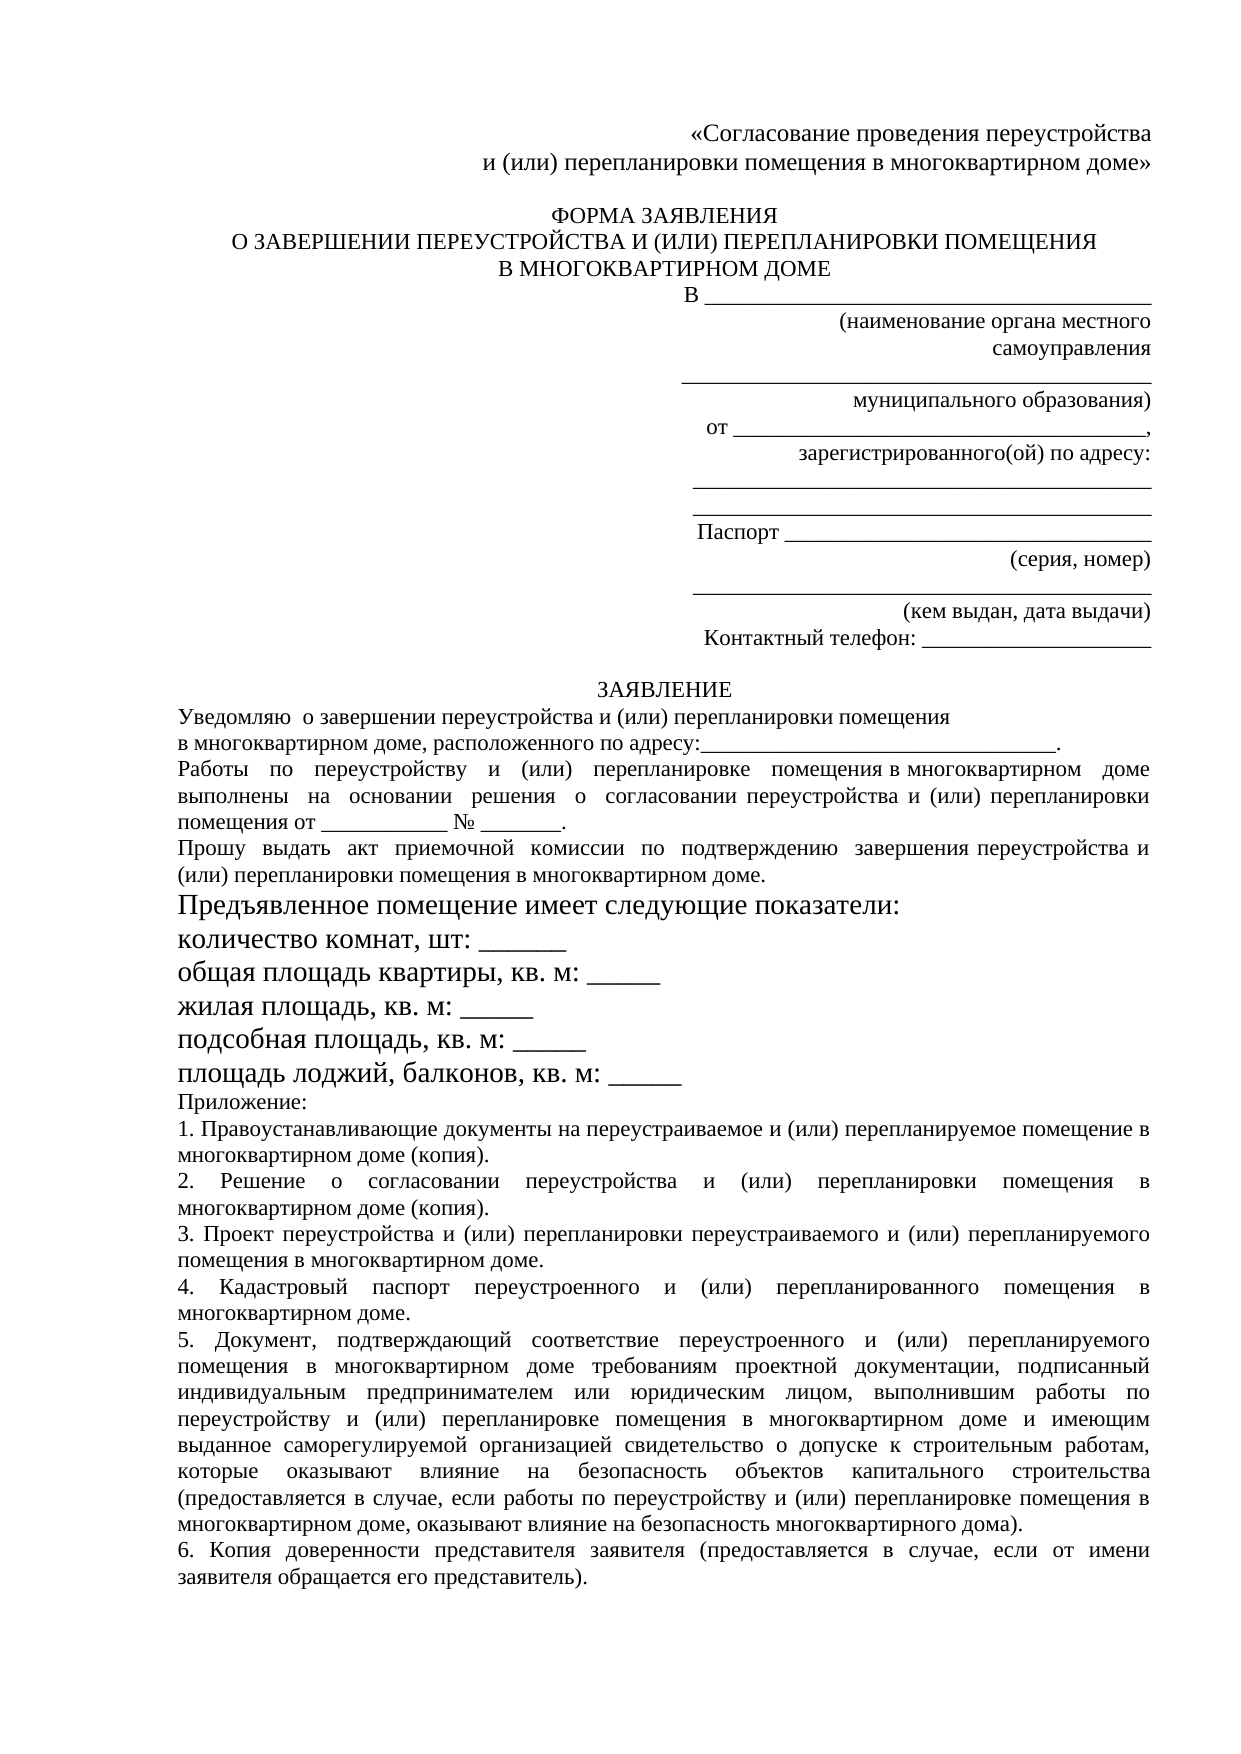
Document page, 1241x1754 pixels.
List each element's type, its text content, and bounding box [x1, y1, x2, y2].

text Прошу выдать акт приемочной комиссии по подтверждению завершения переустройства и (или) перепланировки помещения в многоквартирном доме. [177, 834, 1152, 887]
text (кем выдан, дата выдачи) [177, 597, 1152, 624]
text Контактный телефон: ____________________ [177, 624, 1152, 650]
text общая площадь квартиры, кв. м: _____ [177, 954, 1152, 988]
text в многоквартирном доме, расположенного по адресу:_______________________________. [177, 729, 1152, 755]
text ЗАЯВЛЕНИЕ [177, 676, 1152, 703]
text ________________________________________ [177, 466, 1152, 492]
text В _______________________________________ [177, 281, 1152, 307]
text ________________________________________ [177, 571, 1152, 597]
text Работы по переустройству и (или) перепланировке помещения в многоквартирном доме выполнены на основании решения о согласовании переустройства и (или) перепланировки помещения от ___________ № _______. [177, 755, 1152, 834]
text подсобная площадь, кв. м: _____ [177, 1021, 1152, 1055]
text 2. Решение о согласовании переустройства и (или) перепланировки помещения в многоквартирном доме (копия). [177, 1167, 1152, 1220]
text _________________________________________ [177, 360, 1152, 386]
text площадь лоджий, балконов, кв. м: _____ [177, 1055, 1152, 1088]
text В МНОГОКВАРТИРНОМ ДОМЕ [177, 255, 1152, 281]
text 1. Правоустанавливающие документы на переустраиваемое и (или) перепланируемое помещение в многоквартирном доме (копия). [177, 1115, 1152, 1167]
text Приложение: [177, 1088, 1152, 1115]
text (наименование органа местного [177, 307, 1152, 334]
text муниципального образования) [177, 386, 1152, 413]
text 3. Проект переустройства и (или) перепланировки переустраиваемого и (или) перепланируемого помещения в многоквартирном доме. [177, 1220, 1152, 1273]
text 6. Копия доверенности представителя заявителя (предоставляется в случае, если от имени заявителя обращается его представитель). [177, 1536, 1152, 1589]
text О ЗАВЕРШЕНИИ ПЕРЕУСТРОЙСТВА И (ИЛИ) ПЕРЕПЛАНИРОВКИ ПОМЕЩЕНИЯ [177, 228, 1152, 255]
text «Согласование проведения переустройства [177, 118, 1152, 147]
text Предъявленное помещение имеет следующие показатели: [177, 887, 1152, 921]
text самоуправления [177, 334, 1152, 360]
text жилая площадь, кв. м: _____ [177, 988, 1152, 1021]
text (серия, номер) [177, 544, 1152, 571]
text Паспорт ________________________________ [177, 518, 1152, 544]
text ________________________________________ [177, 492, 1152, 518]
text ФОРМА ЗАЯВЛЕНИЯ [177, 202, 1152, 228]
text зарегистрированного(ой) по адресу: [177, 439, 1152, 466]
text и (или) перепланировки помещения в многоквартирном доме» [177, 147, 1152, 176]
text 5. Документ, подтверждающий соответствие переустроенного и (или) перепланируемого помещения в многоквартирном доме требованиям проектной документации, подписанный индивидуальным предпринимателем или юридическим лицом, выполнившим работы по переустройству и (или) перепланировке помещения в многоквартирном доме и имеющим выданное саморегулируемой организацией свидетельство о допуске к строительным работам, которые оказывают влияние на безопасность объектов капитального строительства (предоставляется в случае, если работы по переустройству и (или) перепланировке помещения в многоквартирном доме, оказывают влияние на безопасность многоквартирного дома). [177, 1326, 1152, 1536]
text от ____________________________________, [177, 413, 1152, 439]
text Уведомляю о завершении переустройства и (или) перепланировки помещения [177, 703, 1152, 729]
text количество комнат, шт: ______ [177, 921, 1152, 954]
text 4. Кадастровый паспорт переустроенного и (или) перепланированного помещения в многоквартирном доме. [177, 1273, 1152, 1326]
